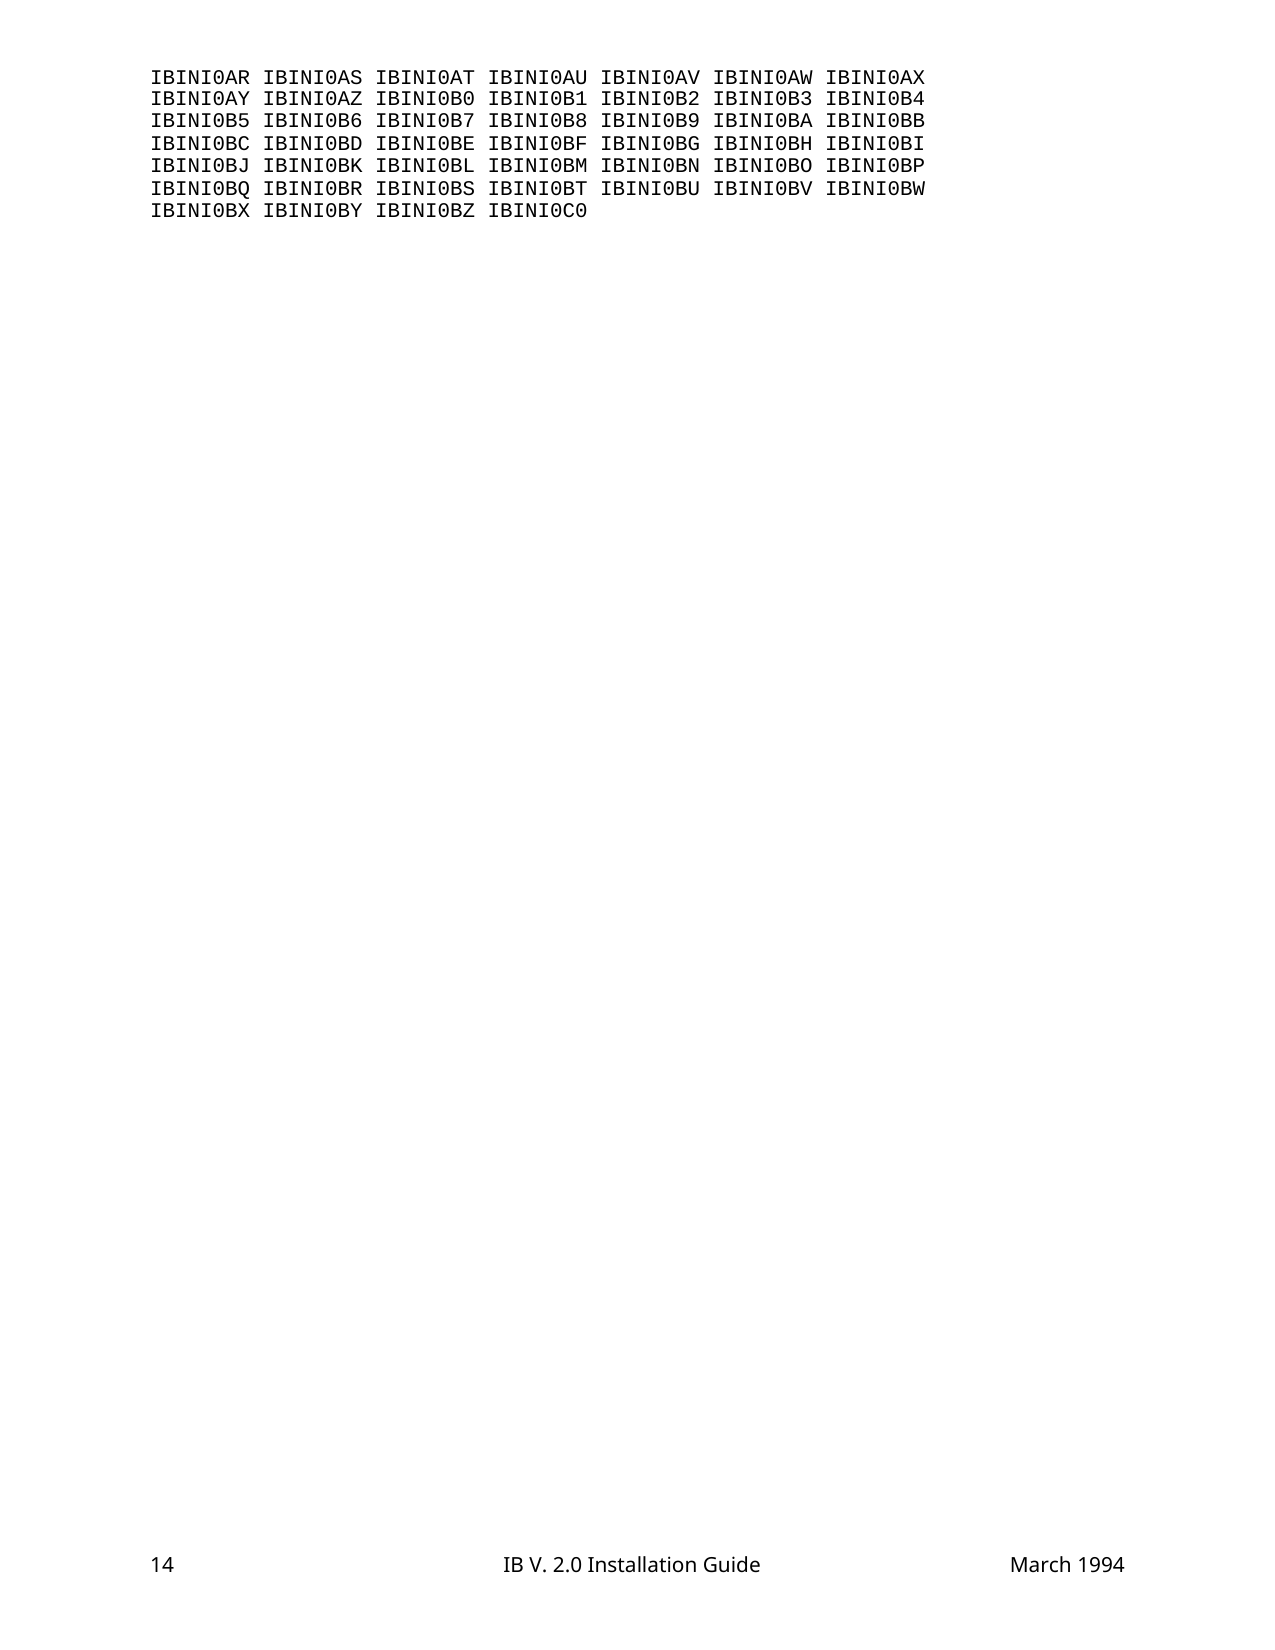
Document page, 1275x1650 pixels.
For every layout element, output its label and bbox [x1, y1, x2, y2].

text [150, 67, 997, 224]
